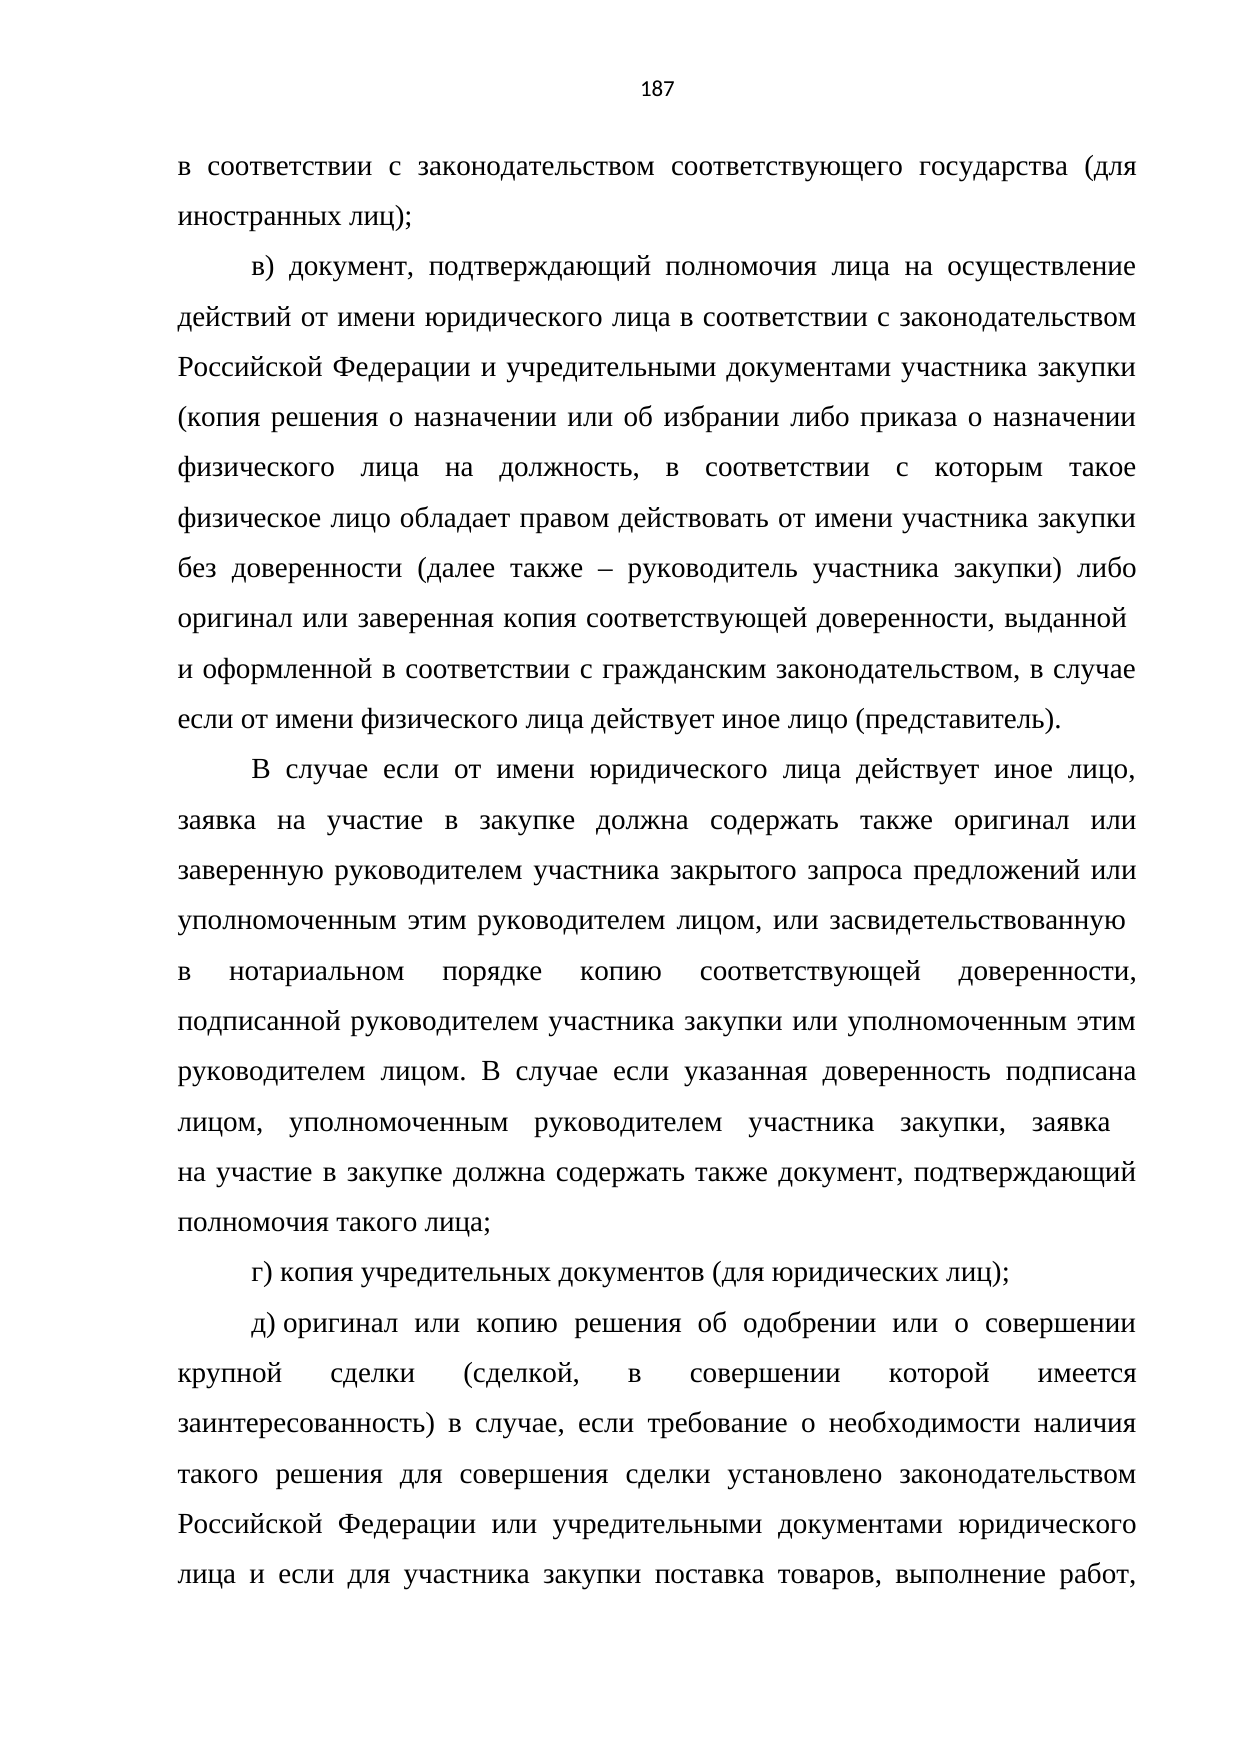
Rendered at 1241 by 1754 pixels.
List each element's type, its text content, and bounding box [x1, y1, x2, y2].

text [177, 148, 1137, 232]
text г) копия учредительных документов (для юридических лиц); [177, 1254, 1137, 1288]
text в) документ, подтверждающий полномочия лица на осуществление действий от имени юридического лица в соответствии с законодательством Российской Федерации и учредительными документами участника закупки (копия решения о назначении или об избрании либо приказа о назначении физического лица на должность, в соответствии с которым такое физическое лицо обладает правом действовать от имени участника закупки без доверенности (далее также – руководитель участника закупки) либо оригинал или заверенная копия соответствующей доверенности, выданной и оформленной в соответствии с гражданским законодательством, в случае если от имени физического лица действует иное лицо (представитель). [177, 248, 1137, 735]
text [177, 1305, 1137, 1590]
text В случае если от имени юридического лица действует иное лицо, заявка на участие в закупке должна содержать также оригинал или заверенную руководителем участника закрытого запроса предложений или уполномоченным этим руководителем лицом, или засвидетельствованную в нотариальном порядке копию соответствующей доверенности, подписанной руководителем участника закупки или уполномоченным этим руководителем лицом. В случае если указанная доверенность подписана лицом, уполномоченным руководителем участника закупки, заявка на участие в закупке должна содержать также документ, подтверждающий полномочия такого лица; [177, 751, 1137, 1238]
